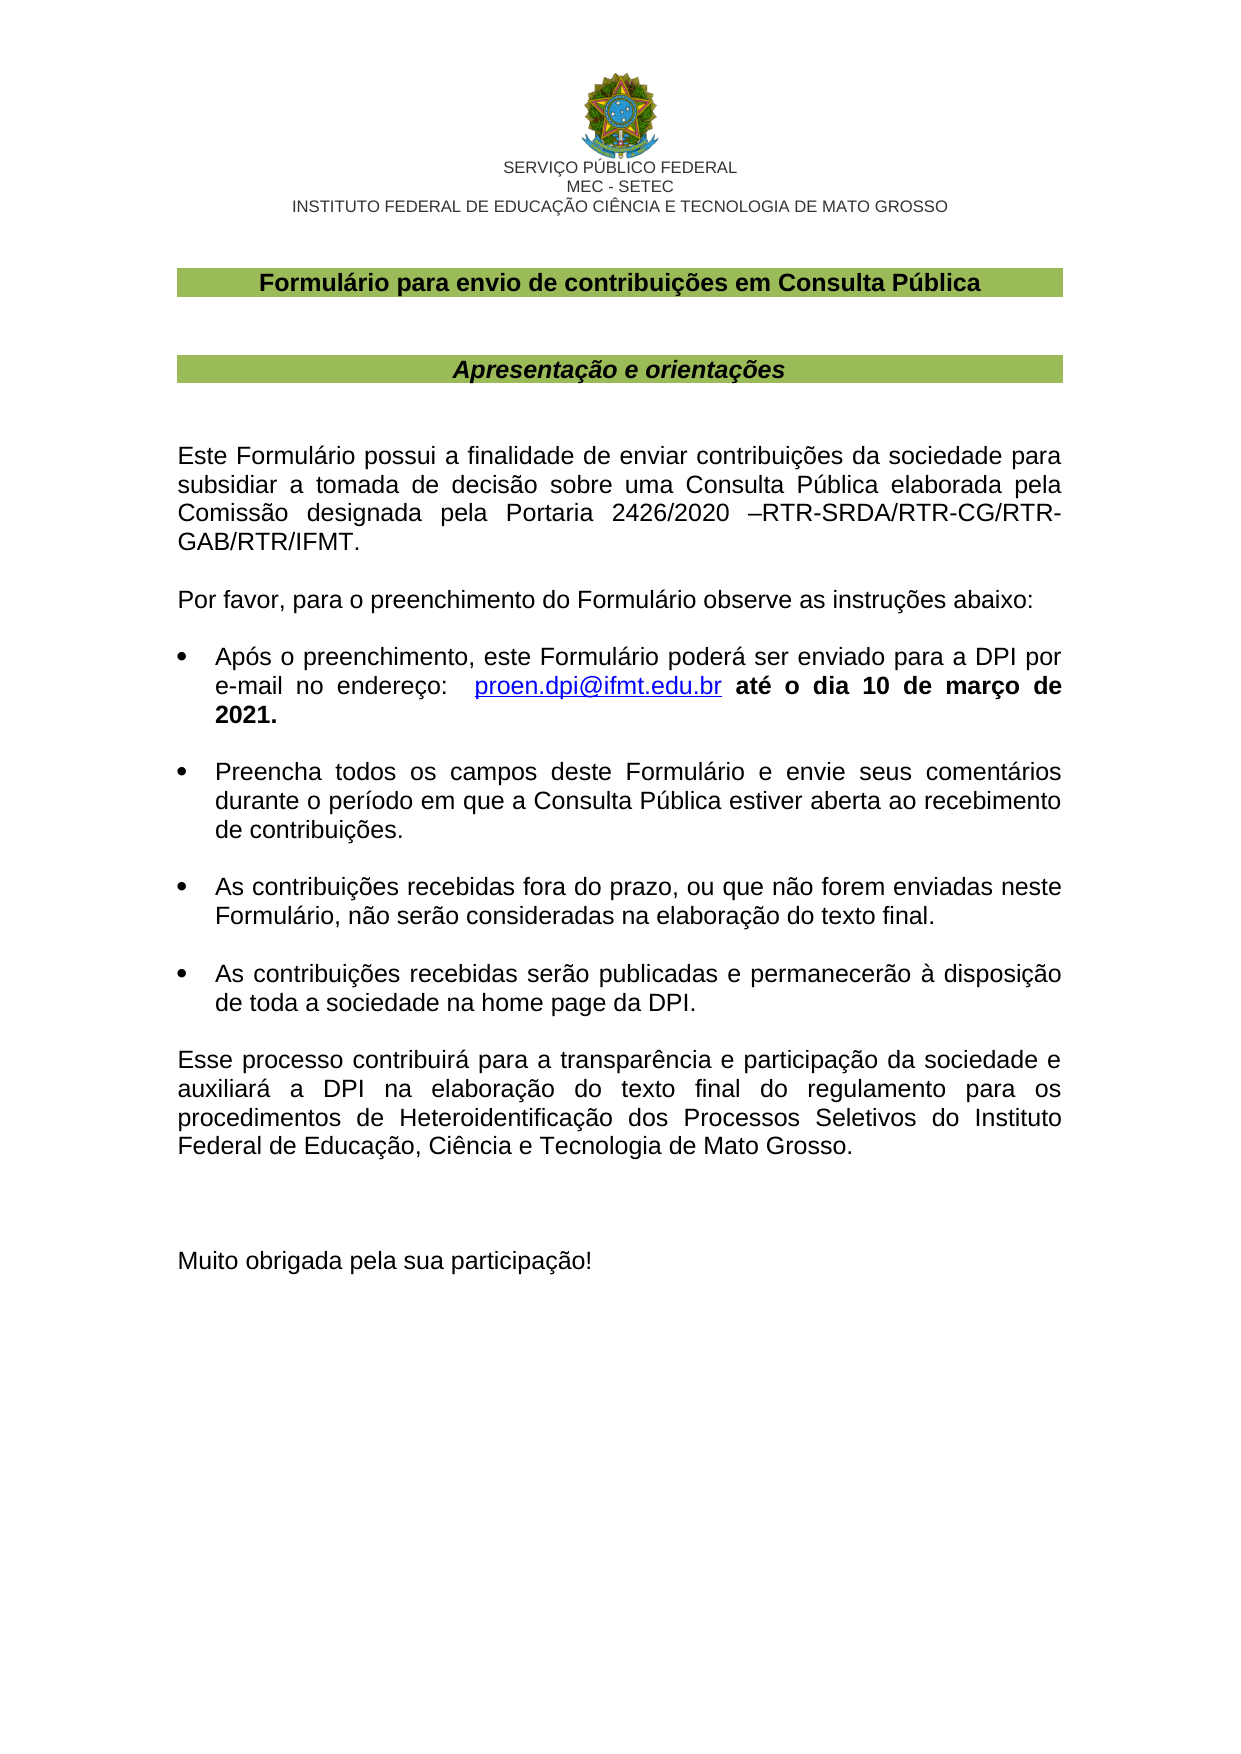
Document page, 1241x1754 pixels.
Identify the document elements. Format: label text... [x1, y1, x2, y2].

text Esse processo contribuirá para a transparência e participação da sociedade e auxiliará a DPI na elaboração do texto final do regulamento para os procedimentos de Heteroidentificação dos Processos Seletivos do Instituto Federal de Educação, Ciência e Tecnologia de Mato Grosso. [177, 1045, 1063, 1160]
list As contribuições recebidas serão publicadas e permanecerão à disposição de toda a sociedade na home page da DPI. [177, 959, 1063, 1016]
list Preencha todos os campos deste Formulário e envie seus comentários durante o período em que a Consulta Pública estiver aberta ao recebimento de contribuições. [177, 757, 1063, 844]
text Este Formulário possui a finalidade de enviar contribuições da sociedade para subsidiar a tomada de decisão sobre uma Consulta Pública elaborada pela Comissão designada pela Portaria 2426/2020 –RTR-SRDA/RTR-CG/RTR-GAB/RTR/IFMT. [177, 441, 1063, 556]
text Apresentação e orientações [177, 355, 1063, 383]
list Após o preenchimento, este Formulário poderá ser enviado para a DPI por e-mail no endereço: proen.dpi@ifmt.edu.br até o dia 10 de março de 2021. [177, 642, 1063, 728]
text Por favor, para o preenchimento do Formulário observe as instruções abaixo: [177, 585, 1063, 613]
text Muito obrigada pela sua participação! [177, 1246, 1063, 1275]
picture [581, 73, 659, 159]
list As contribuições recebidas fora do prazo, ou que não forem enviadas neste Formulário, não serão consideradas na elaboração do texto final. [177, 872, 1063, 930]
text Formulário para envio de contribuições em Consulta Pública [177, 268, 1063, 297]
